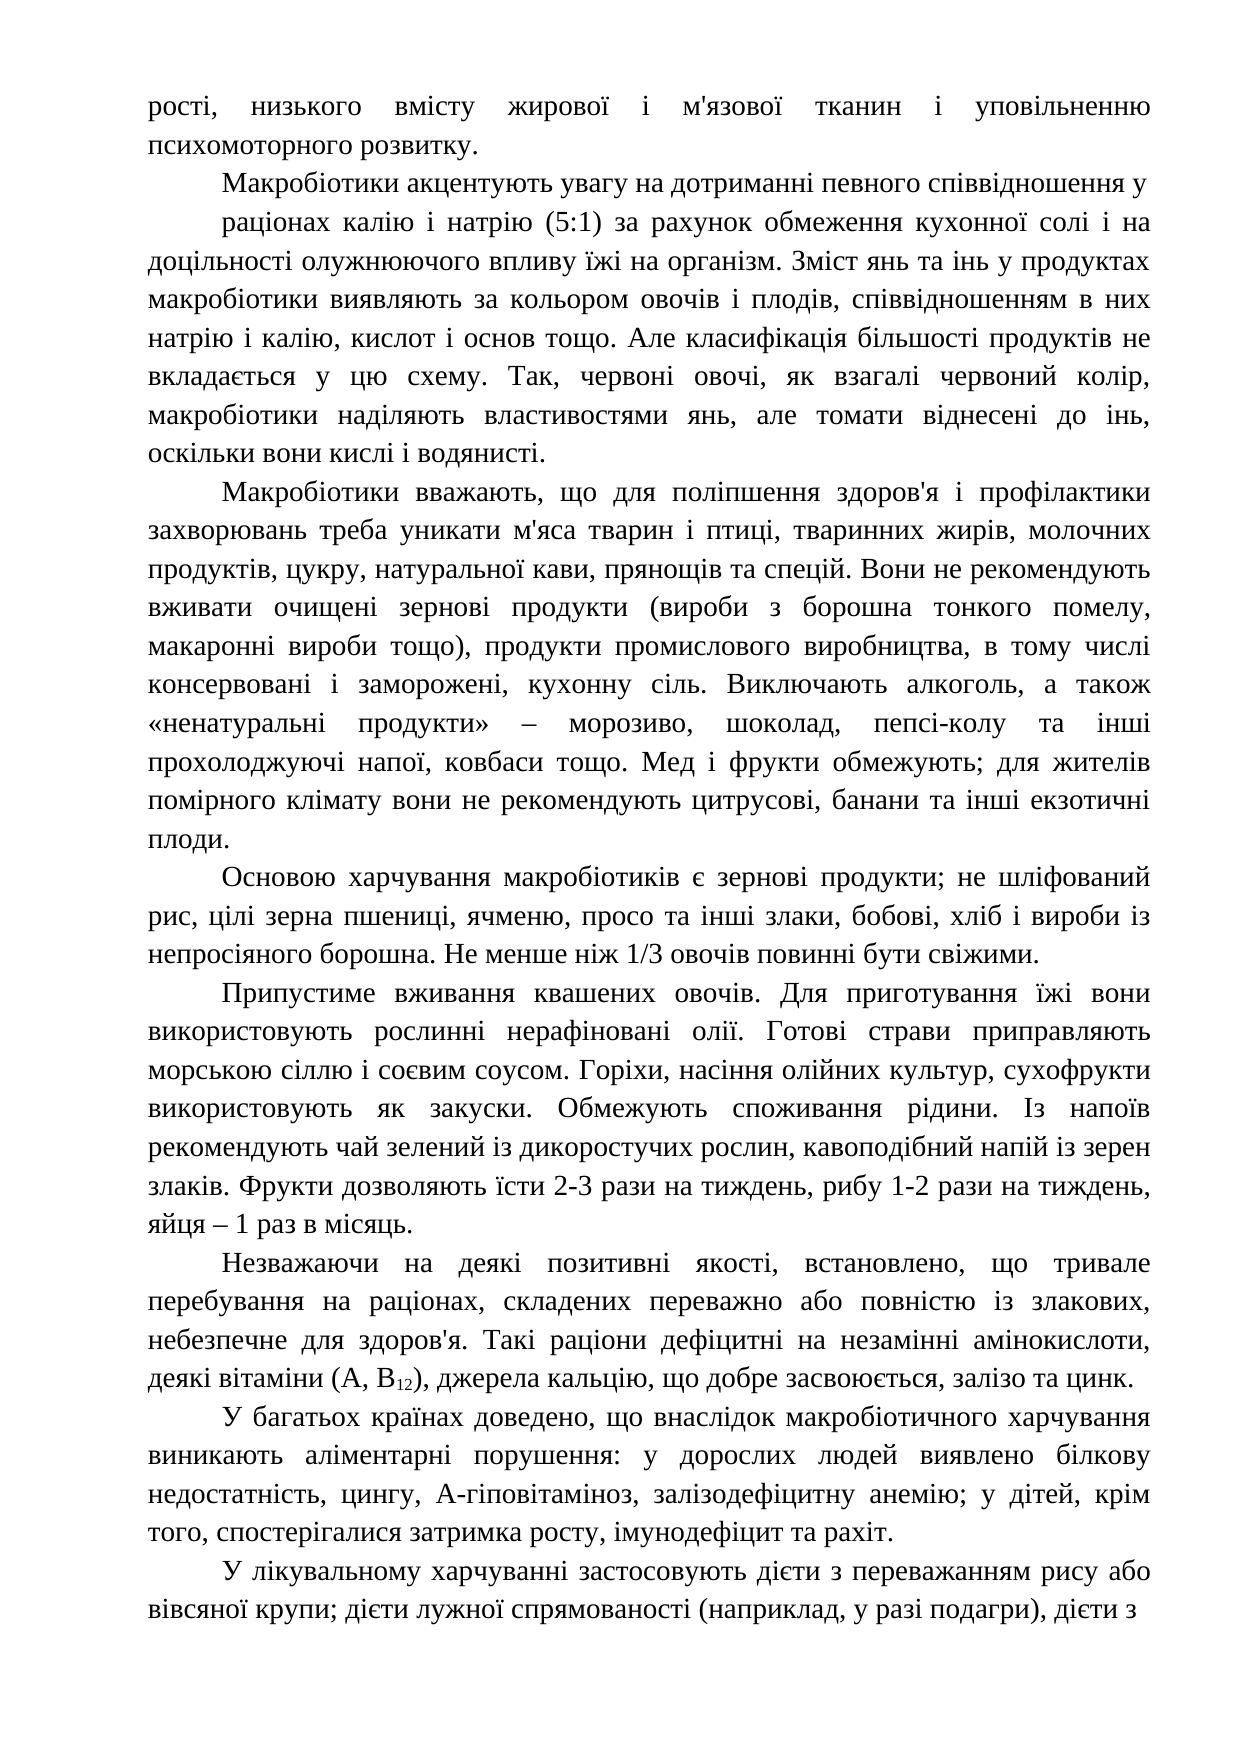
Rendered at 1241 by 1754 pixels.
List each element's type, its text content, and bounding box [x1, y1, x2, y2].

text У багатьох країнах доведено, що внаслідок макробіотичного харчування виникають аліментарні порушення: у дорослих людей виявлено білкову недостатність, цингу, А-гіповітаміноз, залізодефіцитну анемію; у дітей, крім того, спостерігалися затримка росту, імунодефіцит та рахіт. [148, 1399, 1152, 1548]
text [148, 88, 1152, 161]
text Основою харчування макробіотиків є зернові продукти; не шліфований рис, цілі зерна пшениці, ячменю, просо та інші злаки, бобові, хліб і вироби із непросіяного борошна. Не менше ніж 1/3 овочів повинні бути свіжими. [148, 859, 1152, 970]
text Незважаючи на деякі позитивні якості, встановлено, що тривале перебування на раціонах, складених переважно або повністю із злакових, небезпечне для здоров'я. Такі раціони дефіцитні на незамінні амінокислоти, деякі вітаміни (А, В12), джерела кальцію, що добре засвоюється, залізо та цинк. [148, 1245, 1152, 1394]
text Макробіотики акцентують увагу на дотриманні певного співвідношення у [148, 166, 1152, 199]
text Макробіотики вважають, що для поліпшення здоров'я і профілактики захворювань треба уникати м'яса тварин і птиці, тваринних жирів, молочних продуктів, цукру, натуральної кави, прянощів та спецій. Вони не рекомендують вживати очищені зернові продукти (вироби з борошна тонкого помелу, макаронні вироби тощо), продукти промислового виробництва, в тому числі консервовані і заморожені, кухонну сіль. Виключають алкоголь, а також «ненатуральні продукти» – морозиво, шоколад, пепсі-колу та інші прохолоджуючі напої, ковбаси тощо. Мед і фрукти обмежують; для жителів помірного клімату вони не рекомендують цитрусові, банани та інші екзотичні плоди. [148, 474, 1152, 854]
text Припустиме вживання квашених овочів. Для приготування їжі вони використовують рослинні нерафіновані олії. Готові страви приправляють морською сіллю і соєвим соусом. Горіхи, насіння олійних культур, сухофрукти використовують як закуски. Обмежують споживання рідини. Із напоїв рекомендують чай зелений із дикоростучих рослин, кавоподібний напій із зерен злаків. Фрукти дозволяють їсти 2-3 рази на тиждень, рибу 1-2 рази на тиждень, яйця – 1 раз в місяць. [148, 975, 1152, 1240]
text У лікувальному харчуванні застосовують дієти з переважанням рису або вівсяної крупи; дієти лужної спрямованості (наприклад, у разі подагри), дієти з [148, 1553, 1152, 1625]
text раціонах калію і натрію (5:1) за рахунок обмеження кухонної солі і на доцільності олужнюючого впливу їжі на організм. Зміст янь та інь у продуктах макробіотики виявляють за кольором овочів і плодів, співвідношенням в них натрію і калію, кислот і основ тощо. Але класифікація більшості продуктів не вкладається у цю схему. Так, червоні овочі, як взагалі червоний колір, макробіотики наділяють властивостями янь, але томати віднесені до інь, оскільки вони кислі і водянисті. [148, 204, 1152, 469]
